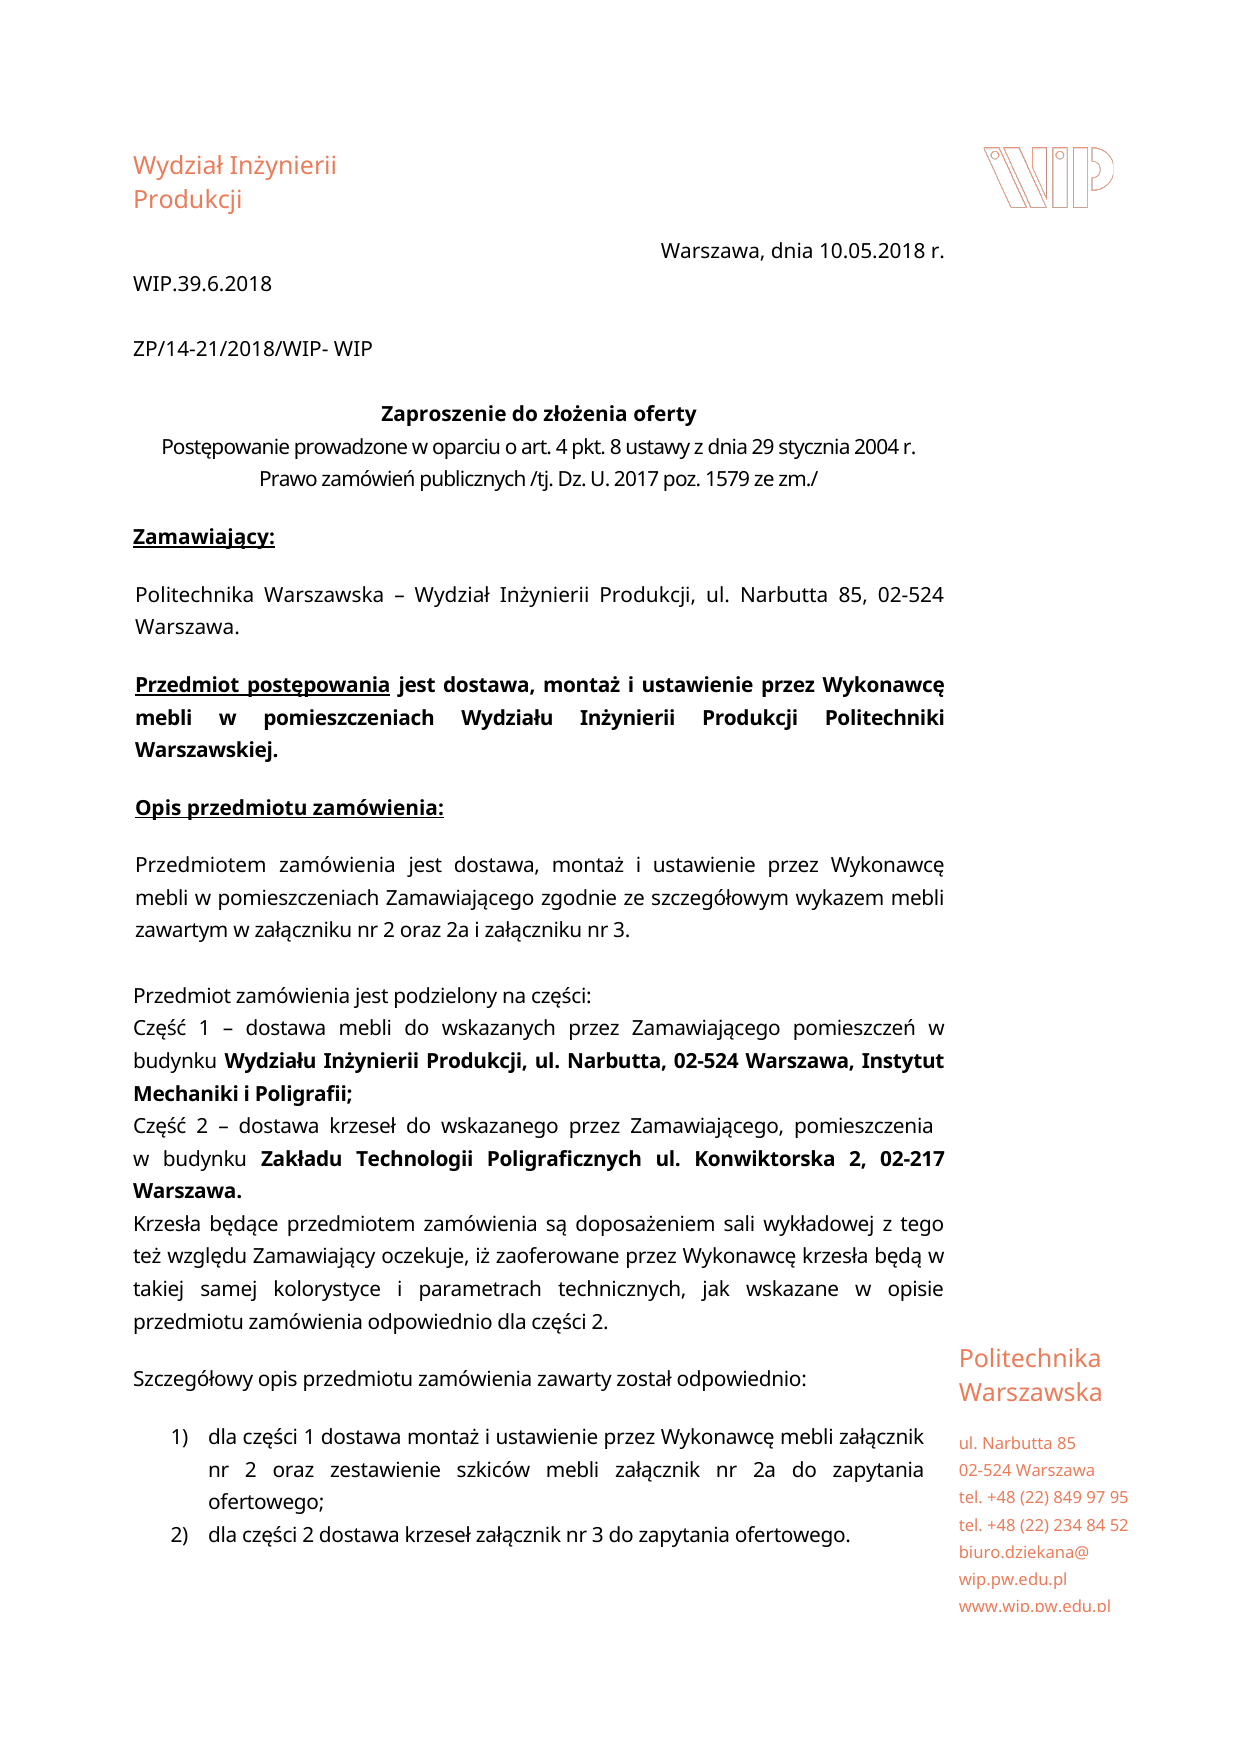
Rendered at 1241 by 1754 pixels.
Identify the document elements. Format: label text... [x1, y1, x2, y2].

list dla części 1 dostawa montaż i ustawienie przez Wykonawcę mebli załącznik nr 2 oraz zestawienie szkiców mebli załącznik nr 2a do zapytania ofertowego; [170, 1422, 945, 1516]
text Część 1 – dostawa mebli do wskazanych przez Zamawiającego pomieszczeń w budynku Wydziału Inżynierii Produkcji, ul. Narbutta, 02-524 Warszawa, Instytut Mechaniki i Poligrafii; [133, 1013, 945, 1107]
text Prawo zamówień publicznych /tj. Dz. U. 2017 poz. 1579 ze zm./ [133, 464, 945, 493]
text ZP/14-21/2018/WIP- WIP [133, 334, 945, 363]
text Krzesła będące przedmiotem zamówienia są doposażeniem sali wykładowej z tego też względu Zamawiający oczekuje, iż zaoferowane przez Wykonawcę krzesła będą w takiej samej kolorystyce i parametrach technicznych, jak wskazane w opisie przedmiotu zamówienia odpowiednio dla części 2. [133, 1209, 945, 1335]
text Szczegółowy opis przedmiotu zamówienia zawarty został odpowiednio: [133, 1364, 945, 1393]
text Opis przedmiotu zamówienia: [135, 793, 945, 821]
text Przedmiot postępowania jest dostawa, montaż i ustawienie przez Wykonawcę mebli w pomieszczeniach Wydziału Inżynierii Produkcji Politechniki Warszawskiej. [135, 670, 945, 764]
text Przedmiot zamówienia jest podzielony na części: [133, 981, 945, 1009]
picture [983, 147, 1114, 208]
text Przedmiotem zamówienia jest dostawa, montaż i ustawienie przez Wykonawcę mebli w pomieszczeniach Zamawiającego zgodnie ze szczegółowym wykazem mebli zawartym w załączniku nr 2 oraz 2a i załączniku nr 3. [135, 850, 945, 944]
text Zamawiający: [133, 522, 945, 551]
text Postępowanie prowadzone w oparciu o art. 4 pkt. 8 ustawy z dnia 29 stycznia 2004 r. [133, 432, 945, 460]
text Zaproszenie do złożenia oferty [133, 399, 945, 428]
text Część 2 – dostawa krzeseł do wskazanego przez Zamawiającego, pomieszczenia w budynku Zakładu Technologii Poligraficznych ul. Konwiktorska 2, 02-217 Warszawa. [133, 1111, 945, 1205]
text Politechnika Warszawska – Wydział Inżynierii Produkcji, ul. Narbutta 85, 02-524 Warszawa. [135, 580, 945, 641]
list dla części 2 dostawa krzeseł załącznik nr 3 do zapytania ofertowego. [170, 1520, 945, 1548]
text Warszawa, dnia 10.05.2018 r. [133, 236, 945, 265]
text WIP.39.6.2018 [133, 269, 945, 297]
